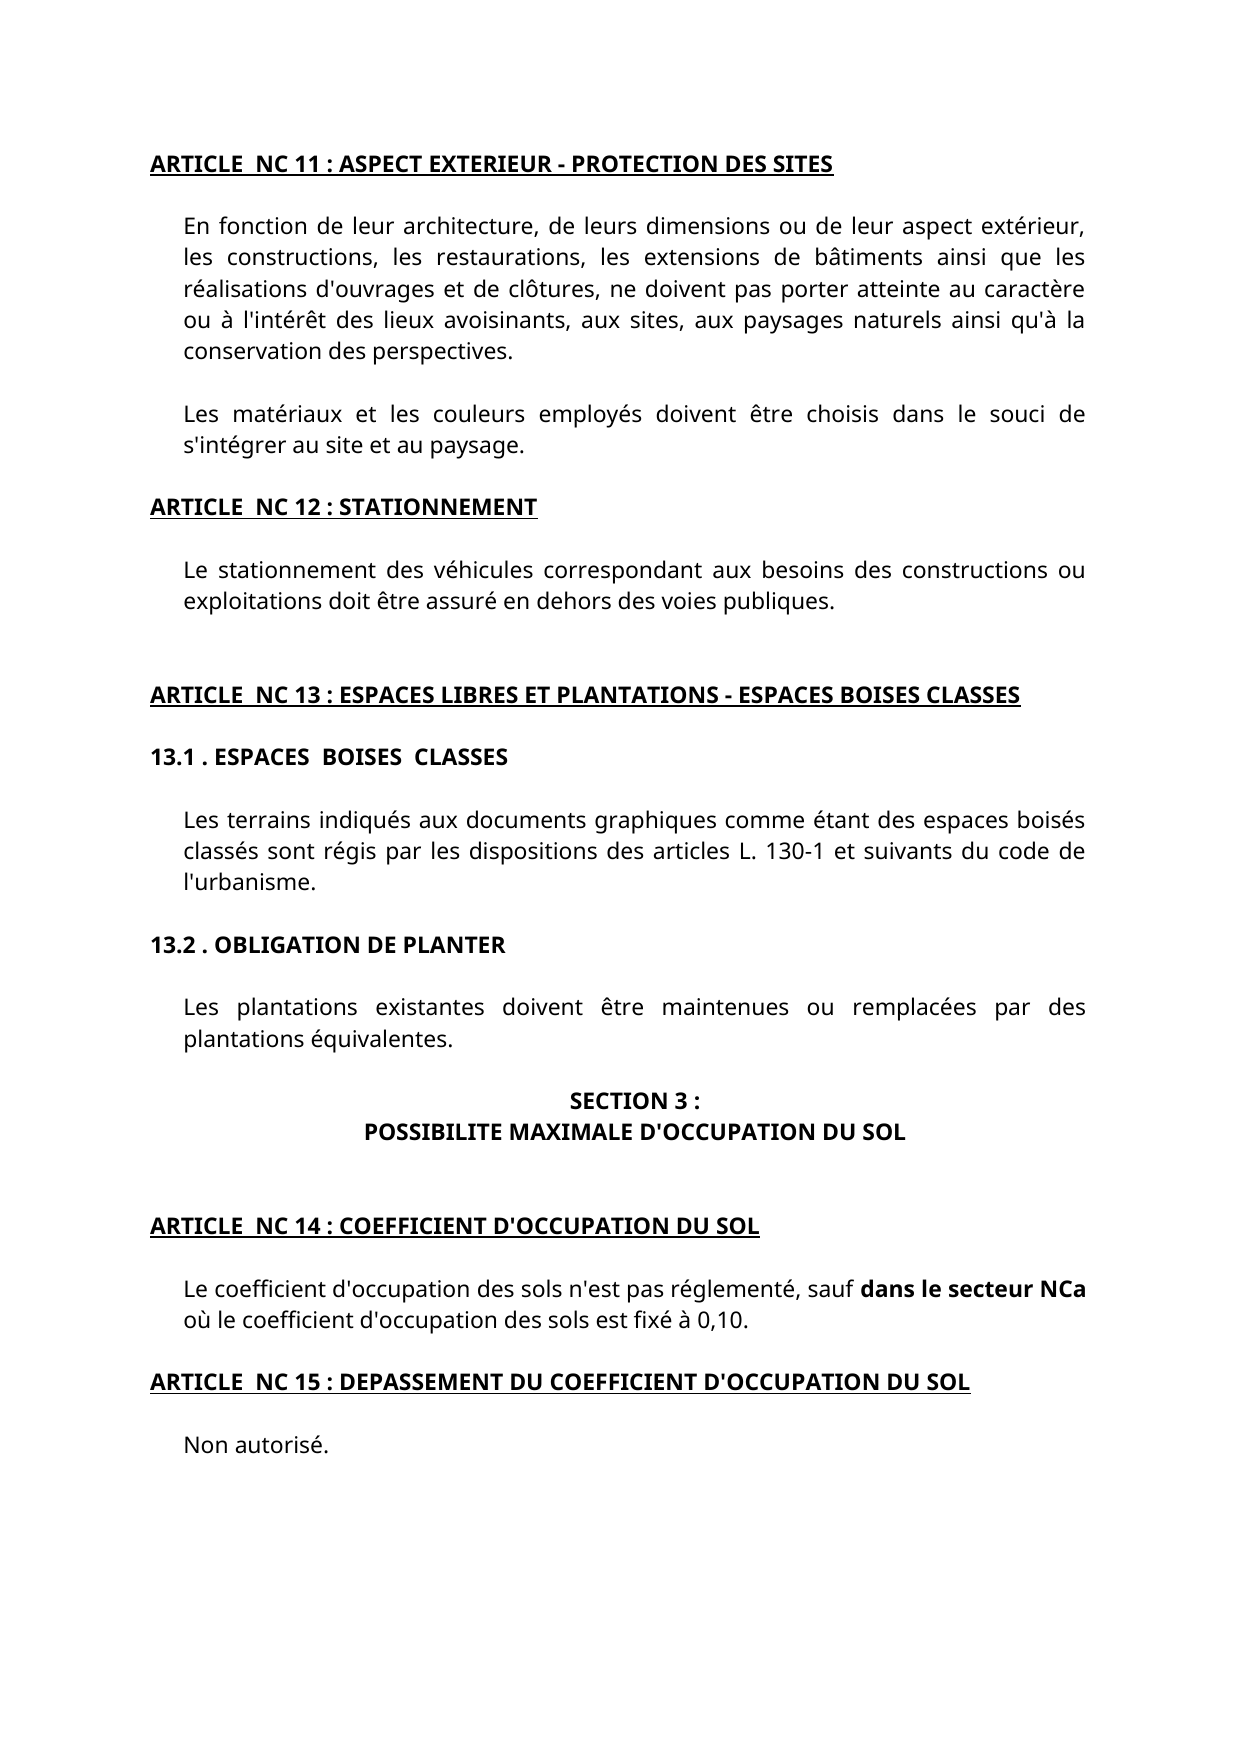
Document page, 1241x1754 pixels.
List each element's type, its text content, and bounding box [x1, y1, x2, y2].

text En fonction de leur architecture, de leurs dimensions ou de leur aspect extérieur, les constructions, les restaurations, les extensions de bâtiments ainsi que les réalisations d'ouvrages et de clôtures, ne doivent pas porter atteinte au caractère ou à l'intérêt des lieux avoisinants, aux sites, aux paysages naturels ainsi qu'à la conservation des perspectives. [183, 210, 1087, 366]
text ARTICLE NC 12 : STATIONNEMENT [150, 491, 1092, 523]
text Le coefficient d'occupation des sols n'est pas réglementé, sauf dans le secteur NCa où le coefficient d'occupation des sols est fixé à 0,10. [183, 1273, 1087, 1335]
text ARTICLE NC 14 : COEFFICIENT D'OCCUPATION DU SOL [150, 1210, 1092, 1241]
text ARTICLE NC 15 : DEPASSEMENT DU COEFFICIENT D'OCCUPATION DU SOL [150, 1366, 1092, 1398]
text Les matériaux et les couleurs employés doivent être choisis dans le souci de s'intégrer au site et au paysage. [183, 398, 1087, 460]
text 13.2 . Obligation de planter [150, 929, 1092, 960]
text ARTICLE NC 11 : ASPECT EXTERIEUR - PROTECTION DES SITES [150, 148, 1092, 179]
text SECTION 3 : [183, 1085, 1087, 1116]
text ARTICLE NC 13 : ESPACES LIBRES ET PLANTATIONS - ESPACES BOISES CLASSES [150, 679, 1092, 710]
text Les plantations existantes doivent être maintenues ou remplacées par des plantations équivalentes. [183, 991, 1087, 1054]
text Le stationnement des véhicules correspondant aux besoins des constructions ou exploitations doit être assuré en dehors des voies publiques. [183, 554, 1087, 616]
text 13.1 . Espaces boisEs classEs [150, 741, 1092, 773]
text Les terrains indiqués aux documents graphiques comme étant des espaces boisés classés sont régis par les dispositions des articles L. 130-1 et suivants du code de l'urbanisme. [183, 804, 1087, 898]
text POSSIBILITE MAXIMALE D'OCCUPATION DU SOL [183, 1116, 1087, 1148]
text Non autorisé. [183, 1429, 1087, 1460]
